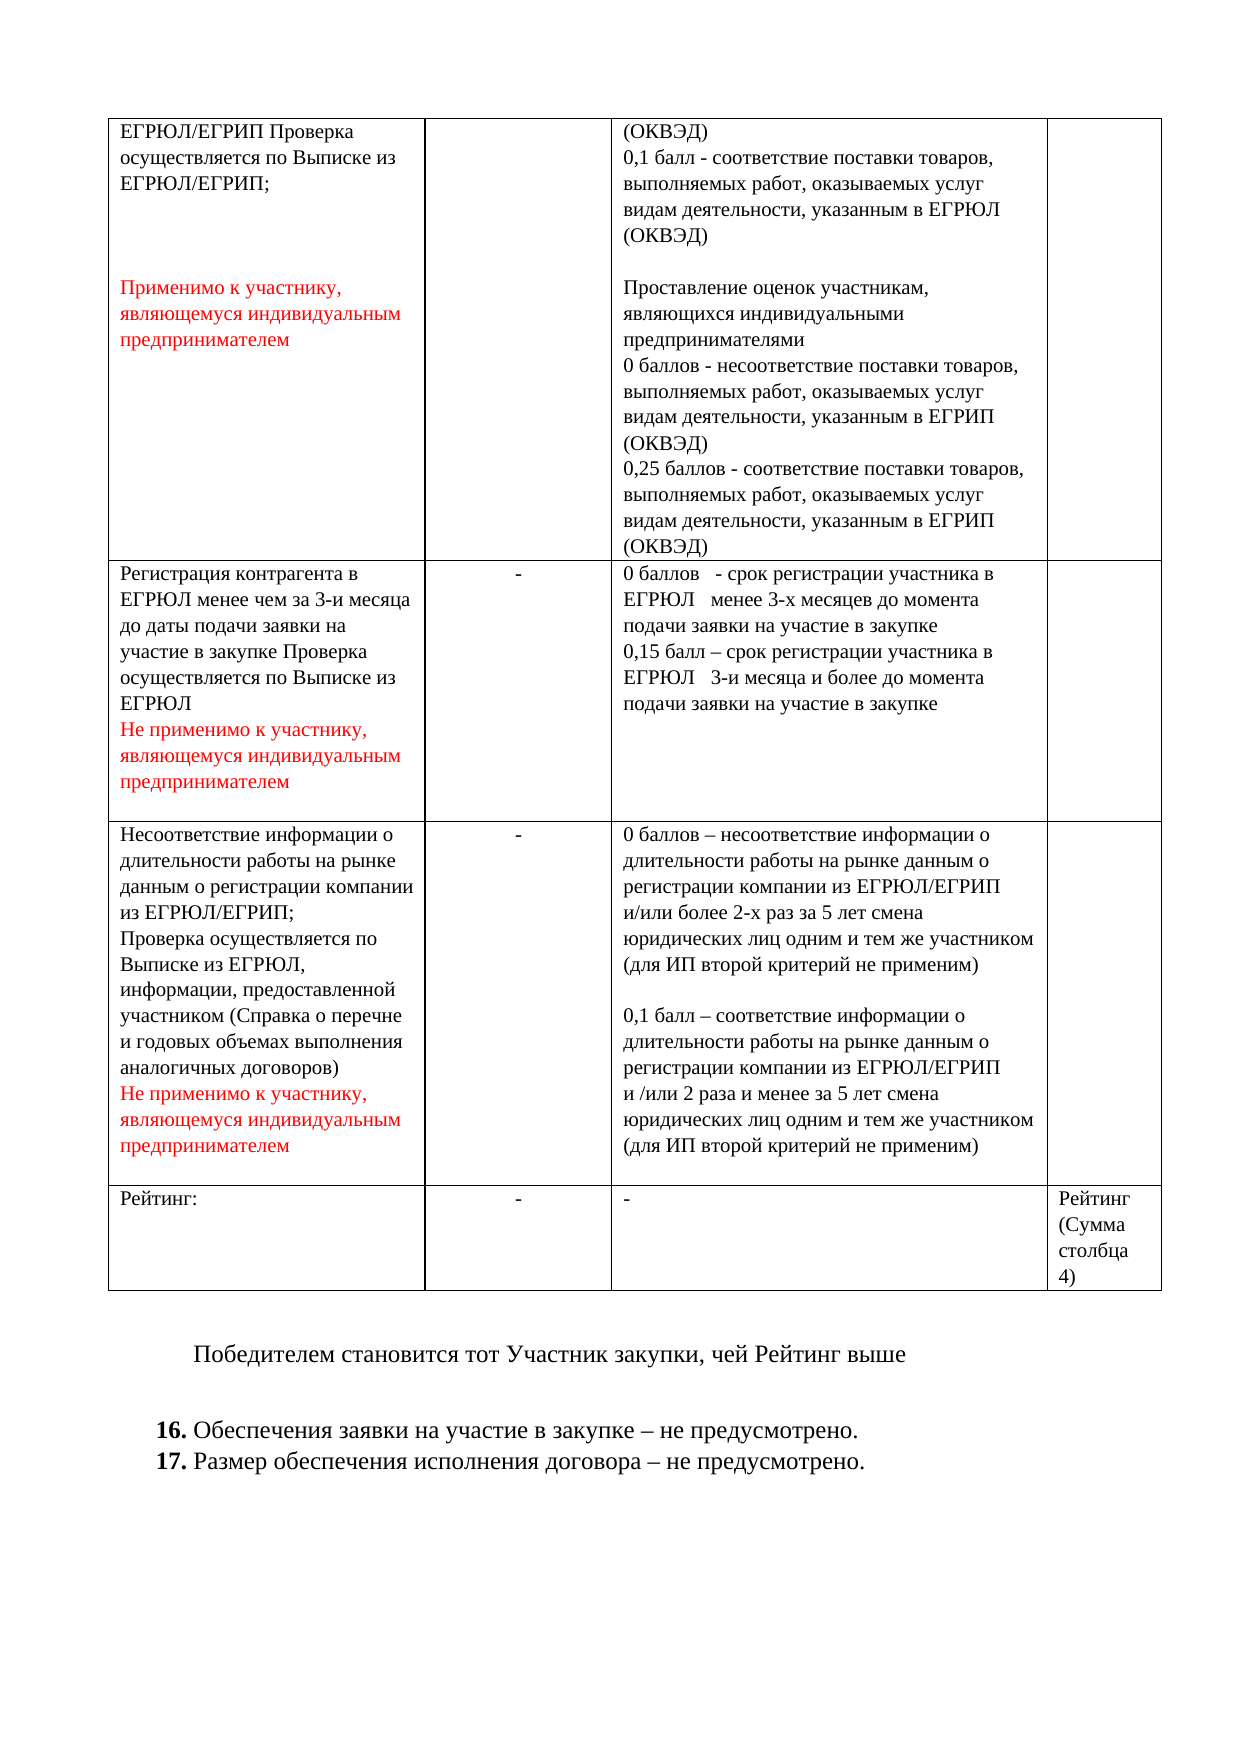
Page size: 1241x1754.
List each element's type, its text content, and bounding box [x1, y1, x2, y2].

table_cell 0 баллов – несоответствие информации о длительности работы на рынке данным о регистрации компании из ЕГРЮЛ/ЕГРИП и/или более 2-х раз за 5 лет смена юридических лиц одним и тем же участником (для ИП второй критерий не применим) 0,1 балл – соответствие информации о длительности работы на рынке данным о регистрации компании из ЕГРЮЛ/ЕГРИП и /или 2 раза и менее за 5 лет смена юридических лиц одним и тем же участником (для ИП второй критерий не применим) [612, 822, 1047, 1185]
table_cell - [426, 561, 611, 821]
table_cell - [426, 1186, 611, 1290]
list Размер обеспечения исполнения договора – не предусмотрено. [156, 1446, 1152, 1475]
table_cell - [426, 822, 611, 1185]
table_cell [612, 119, 1047, 560]
table_cell Рейтинг (Сумма столбца 4) [1048, 1186, 1161, 1290]
table_cell - [426, 119, 611, 560]
table_cell [1048, 822, 1161, 1185]
list Обеспечения заявки на участие в закупке – не предусмотрено. [156, 1415, 1152, 1444]
table_cell Несоответствие информации о длительности работы на рынке данным о регистрации компании из ЕГРЮЛ/ЕГРИП; Проверка осуществляется по Выписке из ЕГРЮЛ, информации, предоставленной участником (Справка о перечне и годовых объемах выполнения аналогичных договоров) Не применимо к участнику, являющемуся индивидуальным предпринимателем [109, 822, 424, 1185]
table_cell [109, 119, 424, 560]
table_cell - [612, 1186, 1047, 1290]
table_cell Регистрация контрагента в ЕГРЮЛ менее чем за 3-и месяца до даты подачи заявки на участие в закупке Проверка осуществляется по Выписке из ЕГРЮЛ Не применимо к участнику, являющемуся индивидуальным предпринимателем [109, 561, 424, 821]
table_cell 0 баллов - срок регистрации участника в ЕГРЮЛ менее 3-х месяцев до момента подачи заявки на участие в закупке 0,15 балл – срок регистрации участника в ЕГРЮЛ 3-и месяца и более до момента подачи заявки на участие в закупке [612, 561, 1047, 821]
table_cell Рейтинг: [109, 1186, 424, 1290]
table_cell [1048, 561, 1161, 821]
table_cell [1048, 119, 1161, 560]
list Победителем становится тот Участник закупки, чей Рейтинг выше [193, 1339, 1152, 1367]
